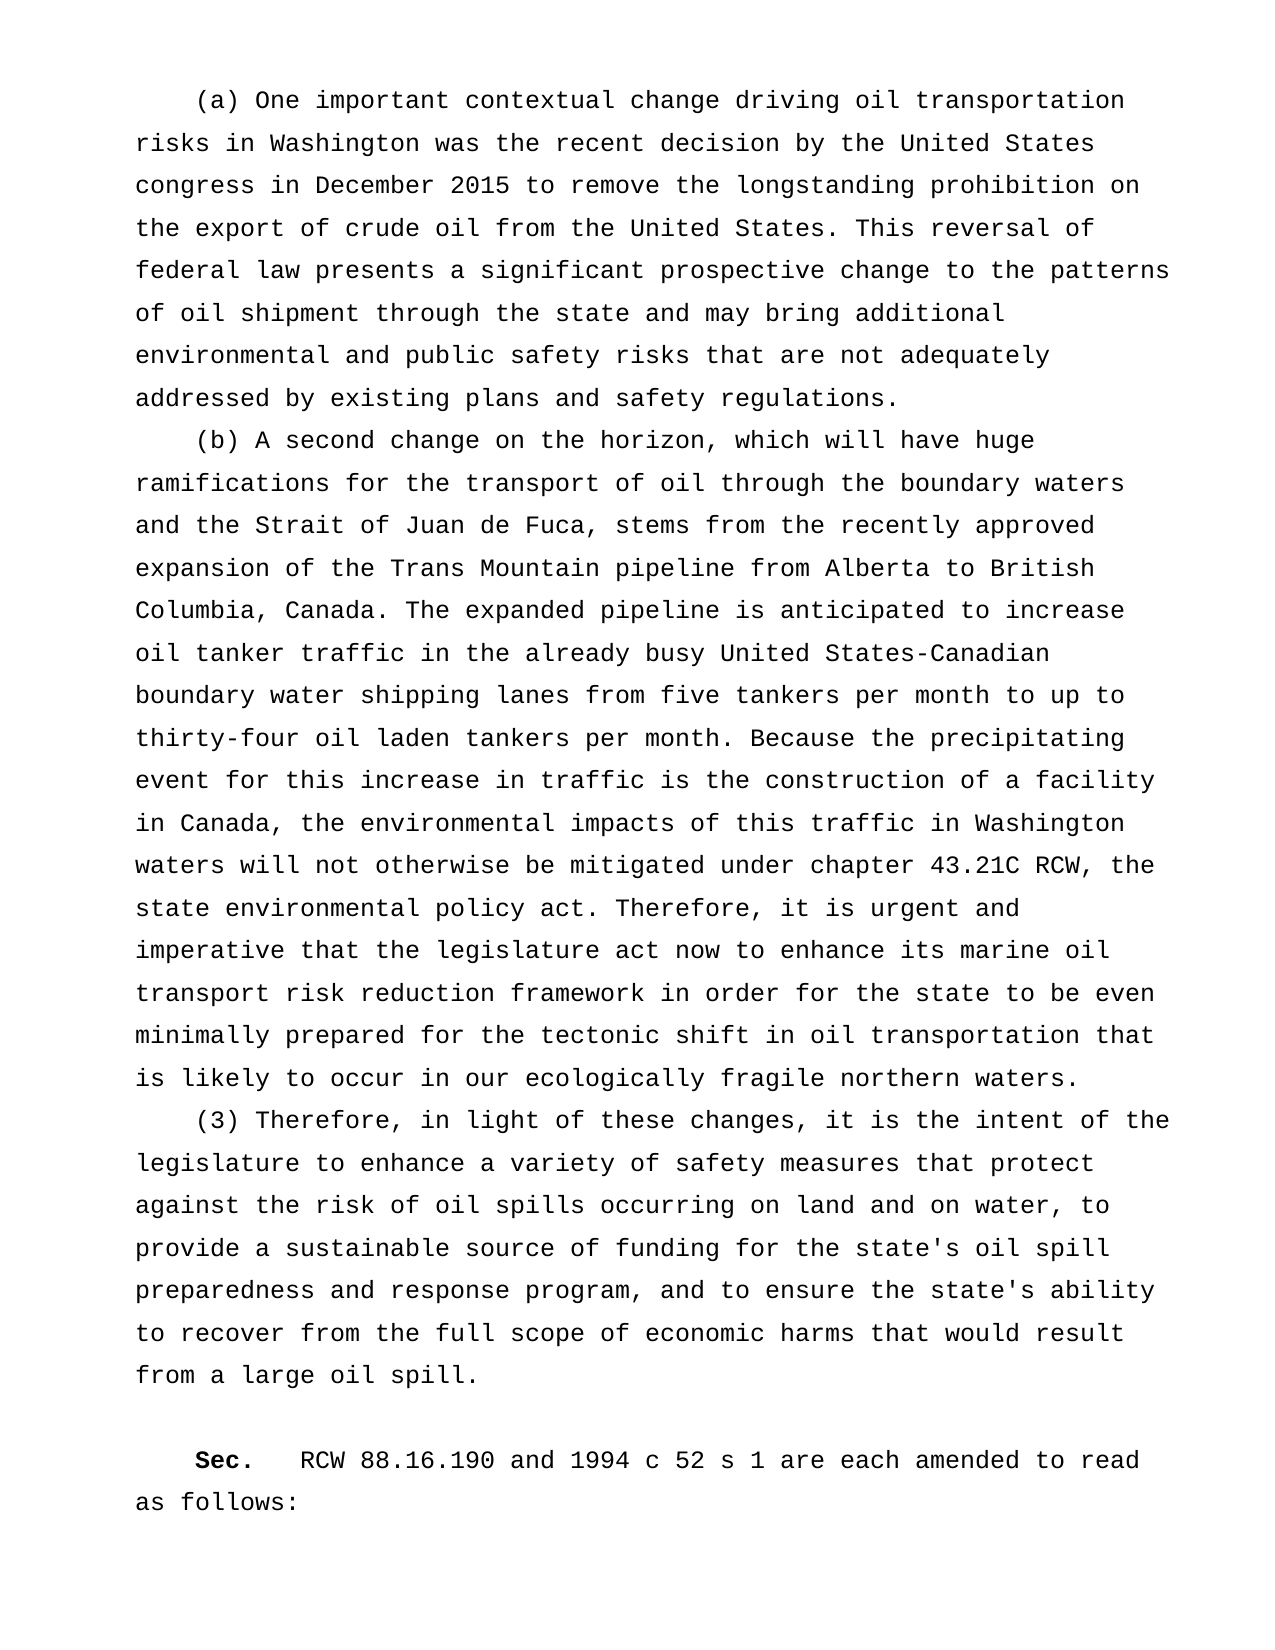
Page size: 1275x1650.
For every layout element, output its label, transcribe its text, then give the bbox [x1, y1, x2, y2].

text (3) Therefore, in light of these changes, it is the intent of the legislature to enhance a variety of safety measures that protect against the risk of oil spills occurring on land and on water, to provide a sustainable source of funding for the state's oil spill preparedness and response program, and to ensure the state's ability to recover from the full scope of economic harms that would result from a large oil spill. [135, 1095, 1170, 1392]
text Sec. RCW 88.16.190 and 1994 c 52 s 1 are each amended to read as follows: [135, 1434, 1170, 1519]
text (b) A second change on the horizon, which will have huge ramifications for the transport of oil through the boundary waters and the Strait of Juan de Fuca, stems from the recently approved expansion of the Trans Mountain pipeline from Alberta to British Columbia, Canada. The expanded pipeline is anticipated to increase oil tanker traffic in the already busy United States-Canadian boundary water shipping lanes from five tankers per month to up to thirty-four oil laden tankers per month. Because the precipitating event for this increase in traffic is the construction of a facility in Canada, the environmental impacts of this traffic in Washington waters will not otherwise be mitigated under chapter 43.21C RCW, the state environmental policy act. Therefore, it is urgent and imperative that the legislature act now to enhance its marine oil transport risk reduction framework in order for the state to be even minimally prepared for the tectonic shift in oil transportation that is likely to occur in our ecologically fragile northern waters. [135, 415, 1170, 1095]
text (a) One important contextual change driving oil transportation risks in Washington was the recent decision by the United States congress in December 2015 to remove the longstanding prohibition on the export of crude oil from the United States. This reversal of federal law presents a significant prospective change to the patterns of oil shipment through the state and may bring additional environmental and public safety risks that are not adequately addressed by existing plans and safety regulations. [135, 75, 1170, 415]
